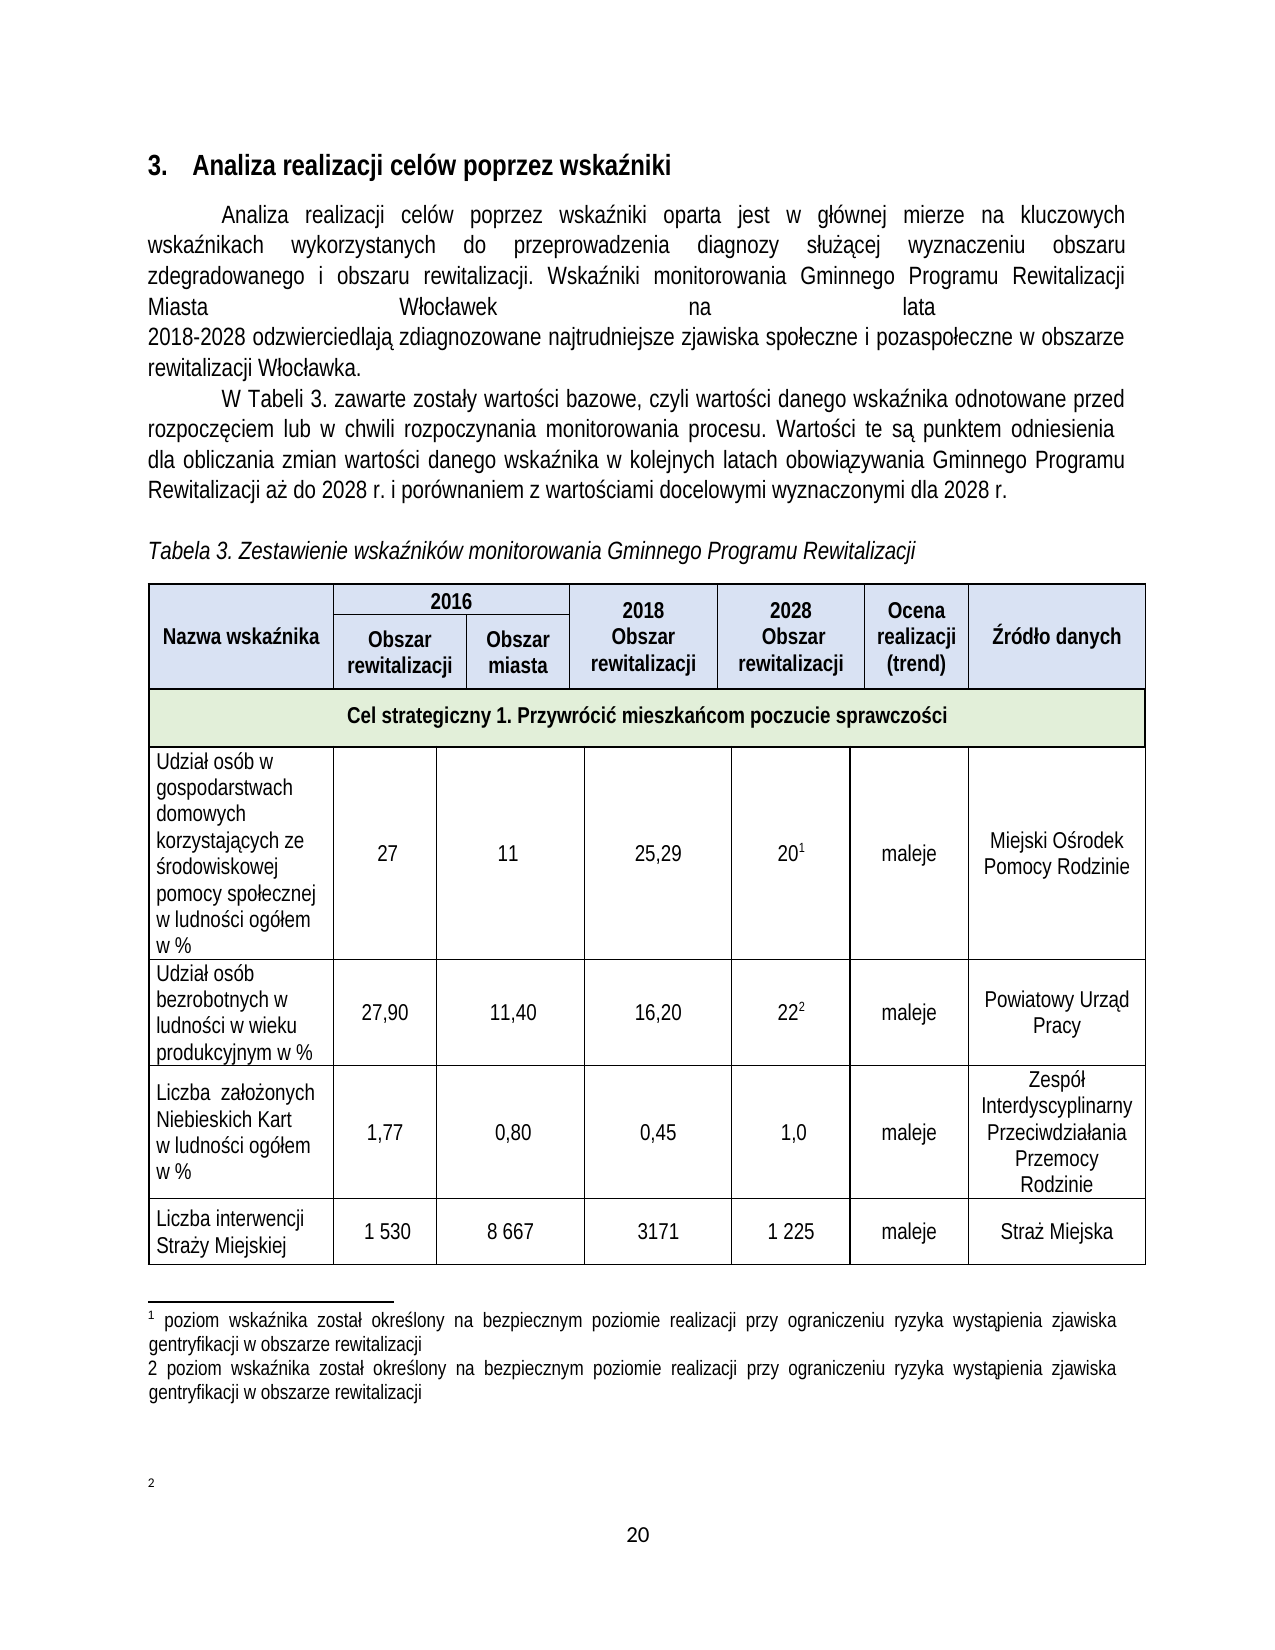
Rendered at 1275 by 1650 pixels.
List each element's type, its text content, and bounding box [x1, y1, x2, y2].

list Analiza realizacji celów poprzez wskaźniki oparta jest w głównej mierze na kluczowych wskaźnikach wykorzystanych do przeprowadzenia diagnozy służącej wyznaczeniu obszaru zdegradowanego i obszaru rewitalizacji. Wskaźniki monitorowania Gminnego Programu Rewitalizacji Miasta Włocławek na lata 2018-2028 odzwierciedlają zdiagnozowane najtrudniejsze zjawiska społeczne i pozaspołeczne w obszarze rewitalizacji Włocławka. [148, 200, 1127, 382]
table_cell 1 530 [334, 1199, 436, 1264]
table_cell 8 667 [437, 1199, 584, 1264]
table_header 2016 [334, 585, 569, 614]
table_header Ocena realizacji (trend) [865, 585, 968, 688]
table_cell maleje [851, 1066, 968, 1198]
table_cell 3171 [585, 1199, 731, 1264]
table_header 2028 Obszar rewitalizacji [718, 585, 864, 688]
table_cell maleje [851, 960, 968, 1065]
table_cell 1 225 [732, 1199, 849, 1264]
table_cell Liczba interwencji Straży Miejskiej [150, 1199, 333, 1264]
table_cell 0,45 [585, 1066, 731, 1198]
table_cell Obszar miasta [467, 615, 569, 688]
table_cell 16,20 [585, 960, 731, 1065]
table_cell 27,90 [334, 960, 436, 1065]
table_cell Miejski Ośrodek Pomocy Rodzinie [969, 748, 1145, 958]
list Tabela 3. Zestawienie wskaźników monitorowania Gminnego Programu Rewitalizacji [148, 536, 1127, 564]
table_cell Zespół Interdyscyplinarny Przeciwdziałania Przemocy Rodzinie [969, 1066, 1145, 1198]
table_cell Udział osób bezrobotnych w ludności w wieku produkcyjnym w % [150, 960, 333, 1065]
table_cell maleje [851, 1199, 968, 1264]
table_cell 22 [732, 960, 849, 1065]
table_cell 11,40 [437, 960, 584, 1065]
table_header 2018 Obszar rewitalizacji [570, 585, 717, 688]
table_cell Cel strategiczny 1. Przywrócić mieszkańcom poczucie sprawczości [150, 690, 1144, 746]
table_cell 11 [437, 748, 584, 958]
table_cell Powiatowy Urząd Pracy [969, 960, 1145, 1065]
list Analiza realizacji celów poprzez wskaźniki [148, 148, 1127, 181]
table_cell Udział osób w gospodarstwach domowych korzystających ze środowiskowej pomocy społecznej w ludności ogółem w % [150, 748, 333, 958]
table_cell 20 [732, 748, 849, 958]
list W Tabeli 3. zawarte zostały wartości bazowe, czyli wartości danego wskaźnika odnotowane przed rozpoczęciem lub w chwili rozpoczynania monitorowania procesu. Wartości te są punktem odniesienia dla obliczania zmian wartości danego wskaźnika w kolejnych latach obowiązywania Gminnego Programu Rewitalizacji aż do 2028 r. i porównaniem z wartościami docelowymi wyznaczonymi dla 2028 r. [148, 383, 1127, 504]
table_cell Obszar rewitalizacji [334, 615, 466, 688]
table_header Źródło danych [969, 585, 1145, 688]
table_cell maleje [851, 748, 968, 958]
table_header Nazwa wskaźnika [150, 585, 333, 688]
table_cell 0,80 [437, 1066, 584, 1198]
table_cell 1,77 [334, 1066, 436, 1198]
table_cell 1,0 [732, 1066, 849, 1198]
table_cell Straż Miejska [969, 1199, 1145, 1264]
table_cell 25,29 [585, 748, 731, 958]
table_cell 27 [334, 748, 436, 958]
table_cell Liczba założonych Niebieskich Kart w ludności ogółem w % [150, 1066, 333, 1198]
